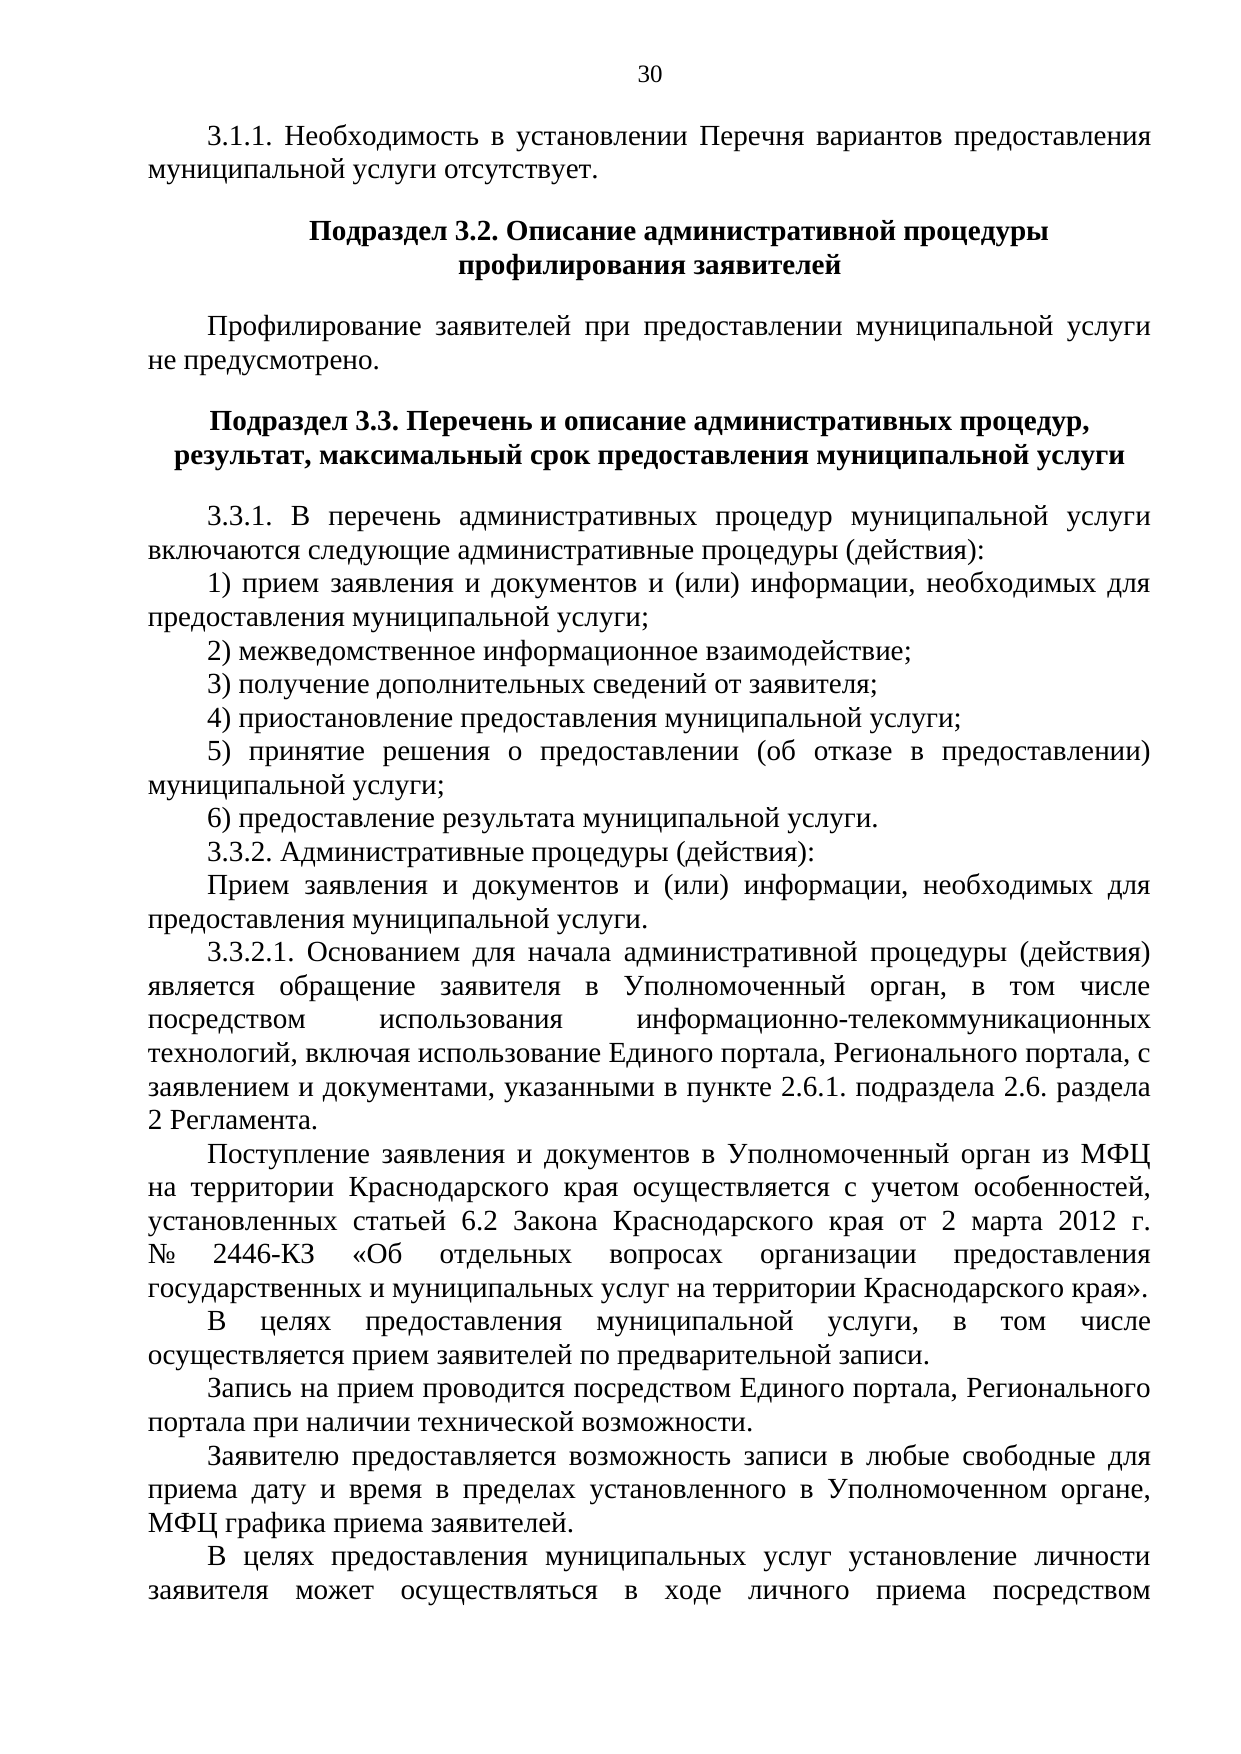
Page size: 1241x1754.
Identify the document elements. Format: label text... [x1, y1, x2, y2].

text 3.3.2.1. Основанием для начала административной процедуры (действия) является обращение заявителя в Уполномоченный орган, в том числе посредством использования информационно-телекоммуникационных технологий, включая использование Единого портала, Регионального портала, с заявлением и документами, указанными в пункте 2.6.1. подраздела 2.6. раздела 2 Регламента. [148, 934, 1152, 1136]
text 2) межведомственное информационное взаимодействие; [148, 633, 1152, 666]
text 3.3.2. Административные процедуры (действия): [148, 834, 1152, 867]
text Запись на прием проводится посредством Единого портала, Регионального портала при наличии технической возможности. [148, 1371, 1152, 1438]
text Профилирование заявителей при предоставлении муниципальной услуги не предусмотрено. [148, 308, 1152, 375]
text 3) получение дополнительных сведений от заявителя; [148, 666, 1152, 700]
text 3.3.1. В перечень административных процедур муниципальной услуги включаются следующие административные процедуры (действия): [148, 498, 1152, 566]
text Поступление заявления и документов в Уполномоченный орган из МФЦ на территории Краснодарского края осуществляется с учетом особенностей, установленных статьей 6.2 Закона Краснодарского края от 2 марта 2012 г. № 2446-КЗ «Об отдельных вопросах организации предоставления государственных и муниципальных услуг на территории Краснодарского края». [148, 1136, 1152, 1303]
text Заявителю предоставляется возможность записи в любые свободные для приема дату и время в пределах установленного в Уполномоченном органе, МФЦ графика приема заявителей. [148, 1438, 1152, 1538]
text 3.1.1. Необходимость в установлении Перечня вариантов предоставления муниципальной услуги отсутствует. [148, 118, 1152, 185]
text 6) предоставление результата муниципальной услуги. [148, 800, 1152, 834]
text 1) прием заявления и документов и (или) информации, необходимых для предоставления муниципальной услуги; [148, 566, 1152, 633]
text 5) принятие решения о предоставлении (об отказе в предоставлении) муниципальной услуги; [148, 733, 1152, 800]
text В целях предоставления муниципальной услуги, в том числе осуществляется прием заявителей по предварительной записи. [148, 1303, 1152, 1371]
text Прием заявления и документов и (или) информации, необходимых для предоставления муниципальной услуги. [148, 867, 1152, 934]
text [148, 1538, 1152, 1605]
text 4) приостановление предоставления муниципальной услуги; [148, 700, 1152, 733]
text Подраздел 3.2. Описание административной процедуры профилирования заявителей [148, 213, 1152, 280]
text Подраздел 3.3. Перечень и описание административных процедур, результат, максимальный срок предоставления муниципальной услуги [148, 403, 1152, 471]
